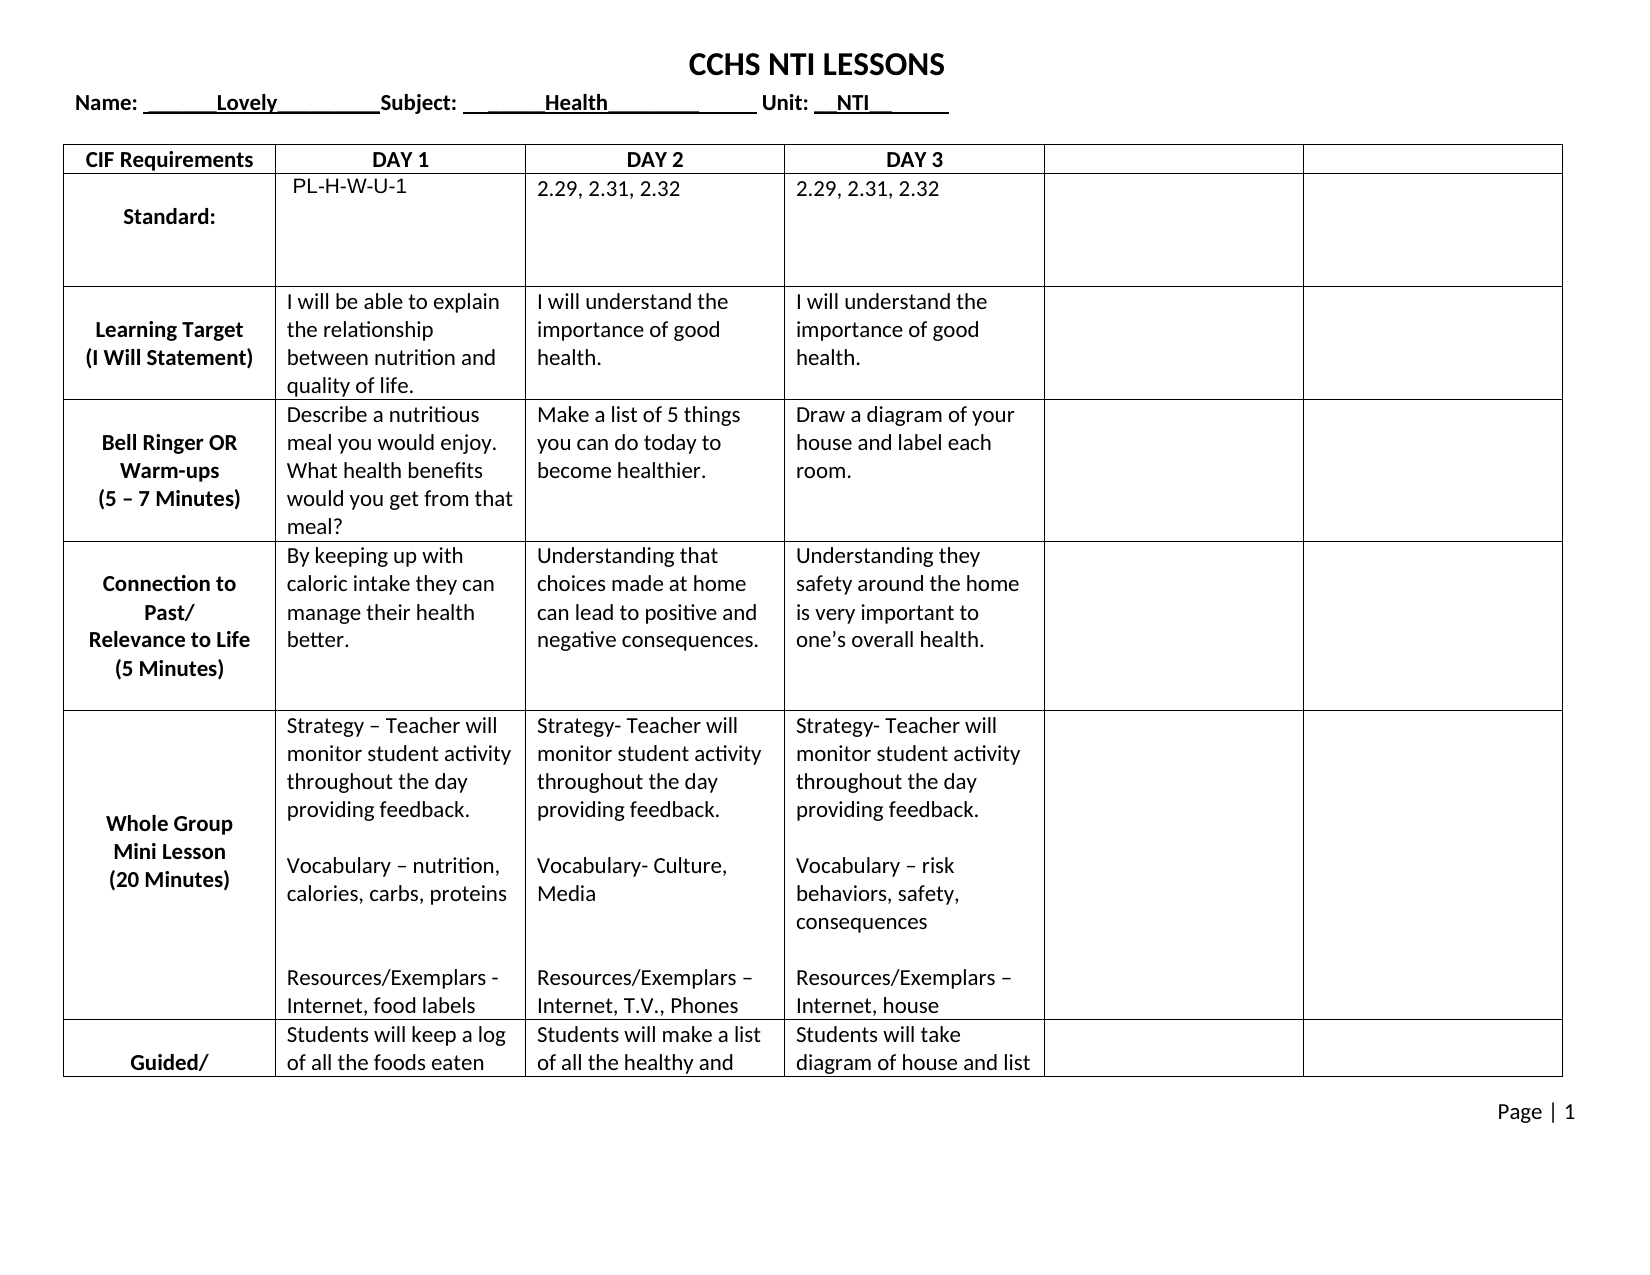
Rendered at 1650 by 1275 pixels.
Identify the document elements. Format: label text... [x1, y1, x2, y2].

table_cell Connection to Past/ Relevance to Life (5 Minutes) [64, 542, 275, 710]
table_cell Describe a nutritious meal you would enjoy. What health benefits would you get from that meal? [276, 400, 525, 541]
table_cell I will be able to explain the relationship between nutrition and quality of life. [276, 287, 525, 399]
table_header [1045, 145, 1303, 173]
table_cell Strategy – Teacher will monitor student activity throughout the day providing feedback. Vocabulary – nutrition, calories, carbs, proteins Resources/Exemplars - Internet, food labels [276, 711, 525, 1019]
table_cell 2.29, 2.31, 2.32 [526, 174, 784, 286]
table_cell Learning Target (I Will Statement) [64, 287, 275, 399]
table_cell [1304, 1020, 1562, 1076]
table_header [1304, 145, 1562, 173]
table_cell PL-H-W-U-1 [276, 174, 525, 286]
table_cell [1045, 287, 1303, 399]
table_cell I will understand the importance of good health. [785, 287, 1044, 399]
table_cell [1045, 174, 1303, 286]
table_cell [1304, 287, 1562, 399]
table_cell [1045, 400, 1303, 541]
table_cell Standard: [64, 174, 275, 286]
table_cell Draw a diagram of your house and label each room. [785, 400, 1044, 541]
table_cell [1304, 400, 1562, 541]
table_cell Understanding they safety around the home is very important to one’s overall health. [785, 542, 1044, 710]
table_cell Bell Ringer OR Warm-ups (5 – 7 Minutes) [64, 400, 275, 541]
table_cell Strategy- Teacher will monitor student activity throughout the day providing feedback. Vocabulary- Culture, Media Resources/Exemplars – Internet, T.V., Phones [526, 711, 784, 1019]
table_cell [1045, 1020, 1303, 1076]
table_header DAY 1 [276, 145, 525, 173]
table_header DAY 3 [785, 145, 1044, 173]
table_cell [1304, 174, 1562, 286]
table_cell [276, 1020, 525, 1076]
table_cell I will understand the importance of good health. [526, 287, 784, 399]
table_cell Make a list of 5 things you can do today to become healthier. [526, 400, 784, 541]
table_cell [1304, 542, 1562, 710]
table_cell Whole Group Mini Lesson (20 Minutes) [64, 711, 275, 1019]
text Name: ______Lovely_________Subject: _____Health________ Unit: __NTI__ [75, 88, 1575, 116]
table_cell [1045, 542, 1303, 710]
table_header DAY 2 [526, 145, 784, 173]
table_cell 2.29, 2.31, 2.32 [785, 174, 1044, 286]
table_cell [785, 1020, 1044, 1076]
table_cell [1304, 711, 1562, 1019]
table_cell Strategy- Teacher will monitor student activity throughout the day providing feedback. Vocabulary – risk behaviors, safety, consequences Resources/Exemplars – Internet, house [785, 711, 1044, 1019]
table_cell By keeping up with caloric intake they can manage their health better. [276, 542, 525, 710]
table_cell Understanding that choices made at home can lead to positive and negative consequences. [526, 542, 784, 710]
table_header CIF Requirements [64, 145, 275, 173]
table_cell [526, 1020, 784, 1076]
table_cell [64, 1020, 275, 1076]
table_cell [1045, 711, 1303, 1019]
